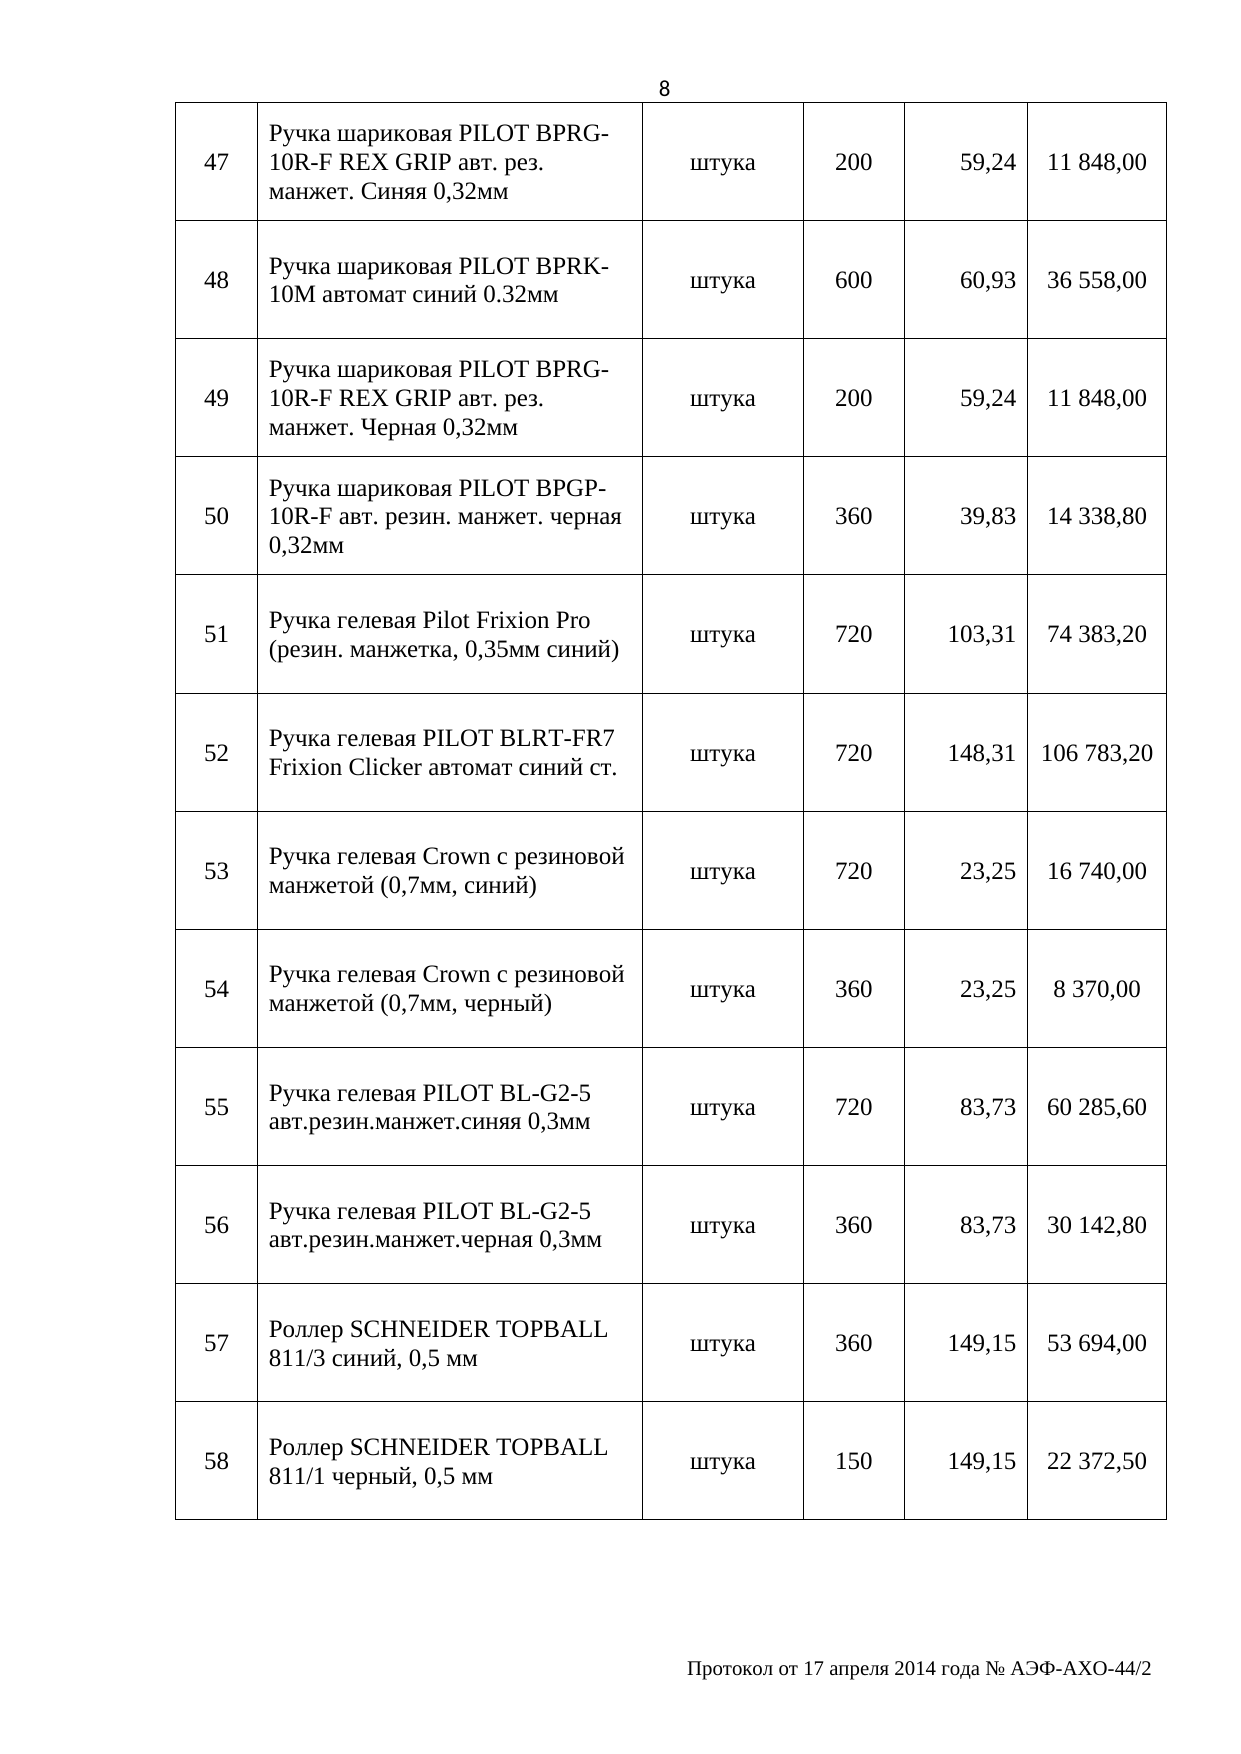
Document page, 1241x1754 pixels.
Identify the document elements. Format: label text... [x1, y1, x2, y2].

table_cell 60 285,60 [1028, 1048, 1166, 1165]
table_cell Ручка гелевая Pilot Frixion Рro (резин. манжетка, 0,35мм синий) [258, 575, 642, 692]
table_cell 720 [804, 575, 904, 692]
table_cell 54 [176, 930, 257, 1047]
table_cell 106 783,20 [1028, 694, 1166, 811]
table_cell штука [643, 1284, 803, 1401]
table_cell штука [643, 339, 803, 456]
table_cell Ручка шариковая PILOT BPGP-10R-F авт. резин. манжет. черная 0,32мм [258, 457, 642, 574]
table_cell Ручка гелевая Crown с резиновой манжетой (0,7мм, синий) [258, 812, 642, 929]
table_cell 720 [804, 694, 904, 811]
table_cell штука [643, 1402, 803, 1519]
table_cell 50 [176, 457, 257, 574]
table_cell 39,83 [905, 457, 1027, 574]
table_cell 150 [804, 1402, 904, 1519]
table_cell 60,93 [905, 221, 1027, 338]
table_cell 11 848,00 [1028, 339, 1166, 456]
table_cell 14 338,80 [1028, 457, 1166, 574]
table_cell 52 [176, 694, 257, 811]
table_cell 360 [804, 457, 904, 574]
table_cell Роллер SCHNEIDER TOPBALL 811/3 синий, 0,5 мм [258, 1284, 642, 1401]
table_cell Ручка шариковая PILOT BPRG-10R-F REX GRIP авт. рез. манжет. Черная 0,32мм [258, 339, 642, 456]
table_cell 56 [176, 1166, 257, 1283]
table_cell 720 [804, 812, 904, 929]
table_cell 58 [176, 1402, 257, 1519]
table_cell 53 [176, 812, 257, 929]
table_cell 49 [176, 339, 257, 456]
table_cell штука [643, 457, 803, 574]
table_cell 30 142,80 [1028, 1166, 1166, 1283]
table_cell Роллер SCHNEIDER TOPBALL 811/1 черный, 0,5 мм [258, 1402, 642, 1519]
table_cell Ручка гелевая PILOT BL-G2-5 авт.резин.манжет.черная 0,3мм [258, 1166, 642, 1283]
table_cell 720 [804, 1048, 904, 1165]
table_cell 23,25 [905, 930, 1027, 1047]
table_cell штука [643, 1048, 803, 1165]
table_cell 59,24 [905, 339, 1027, 456]
table_cell 200 [804, 339, 904, 456]
table_cell 600 [804, 221, 904, 338]
table_cell 360 [804, 1284, 904, 1401]
table_cell 360 [804, 1166, 904, 1283]
table_cell 22 372,50 [1028, 1402, 1166, 1519]
table_cell 11 848,00 [1028, 103, 1166, 220]
table_cell Ручка шариковая PILOT BPRK-10M автомат синий 0.32мм [258, 221, 642, 338]
table_cell Ручка гелевая Crown с резиновой манжетой (0,7мм, черный) [258, 930, 642, 1047]
table_cell штука [643, 1166, 803, 1283]
table_cell штука [643, 694, 803, 811]
table_cell 149,15 [905, 1402, 1027, 1519]
table_cell штука [643, 103, 803, 220]
table_cell 51 [176, 575, 257, 692]
table_cell 360 [804, 930, 904, 1047]
table_cell 57 [176, 1284, 257, 1401]
table_cell 16 740,00 [1028, 812, 1166, 929]
table_cell штука [643, 812, 803, 929]
table_cell штука [643, 221, 803, 338]
table_cell 48 [176, 221, 257, 338]
table_cell 53 694,00 [1028, 1284, 1166, 1401]
table_cell 36 558,00 [1028, 221, 1166, 338]
table_cell 74 383,20 [1028, 575, 1166, 692]
table_cell 23,25 [905, 812, 1027, 929]
table_cell штука [643, 575, 803, 692]
table_cell 200 [804, 103, 904, 220]
table_cell 83,73 [905, 1048, 1027, 1165]
table_cell Ручка гелевая PILOT BL-G2-5 авт.резин.манжет.синяя 0,3мм [258, 1048, 642, 1165]
table_cell 59,24 [905, 103, 1027, 220]
table_cell 47 [176, 103, 257, 220]
table_cell Ручка шариковая PILOT BPRG-10R-F REX GRIP авт. рез. манжет. Синяя 0,32мм [258, 103, 642, 220]
table_cell штука [643, 930, 803, 1047]
table_cell 8 370,00 [1028, 930, 1166, 1047]
table_cell 103,31 [905, 575, 1027, 692]
table_cell 148,31 [905, 694, 1027, 811]
table_cell Ручка гелевая PILOT BLRT-FR7 Frixion Clicker автомат синий ст. [258, 694, 642, 811]
table_cell 83,73 [905, 1166, 1027, 1283]
table_cell 55 [176, 1048, 257, 1165]
table_cell 149,15 [905, 1284, 1027, 1401]
